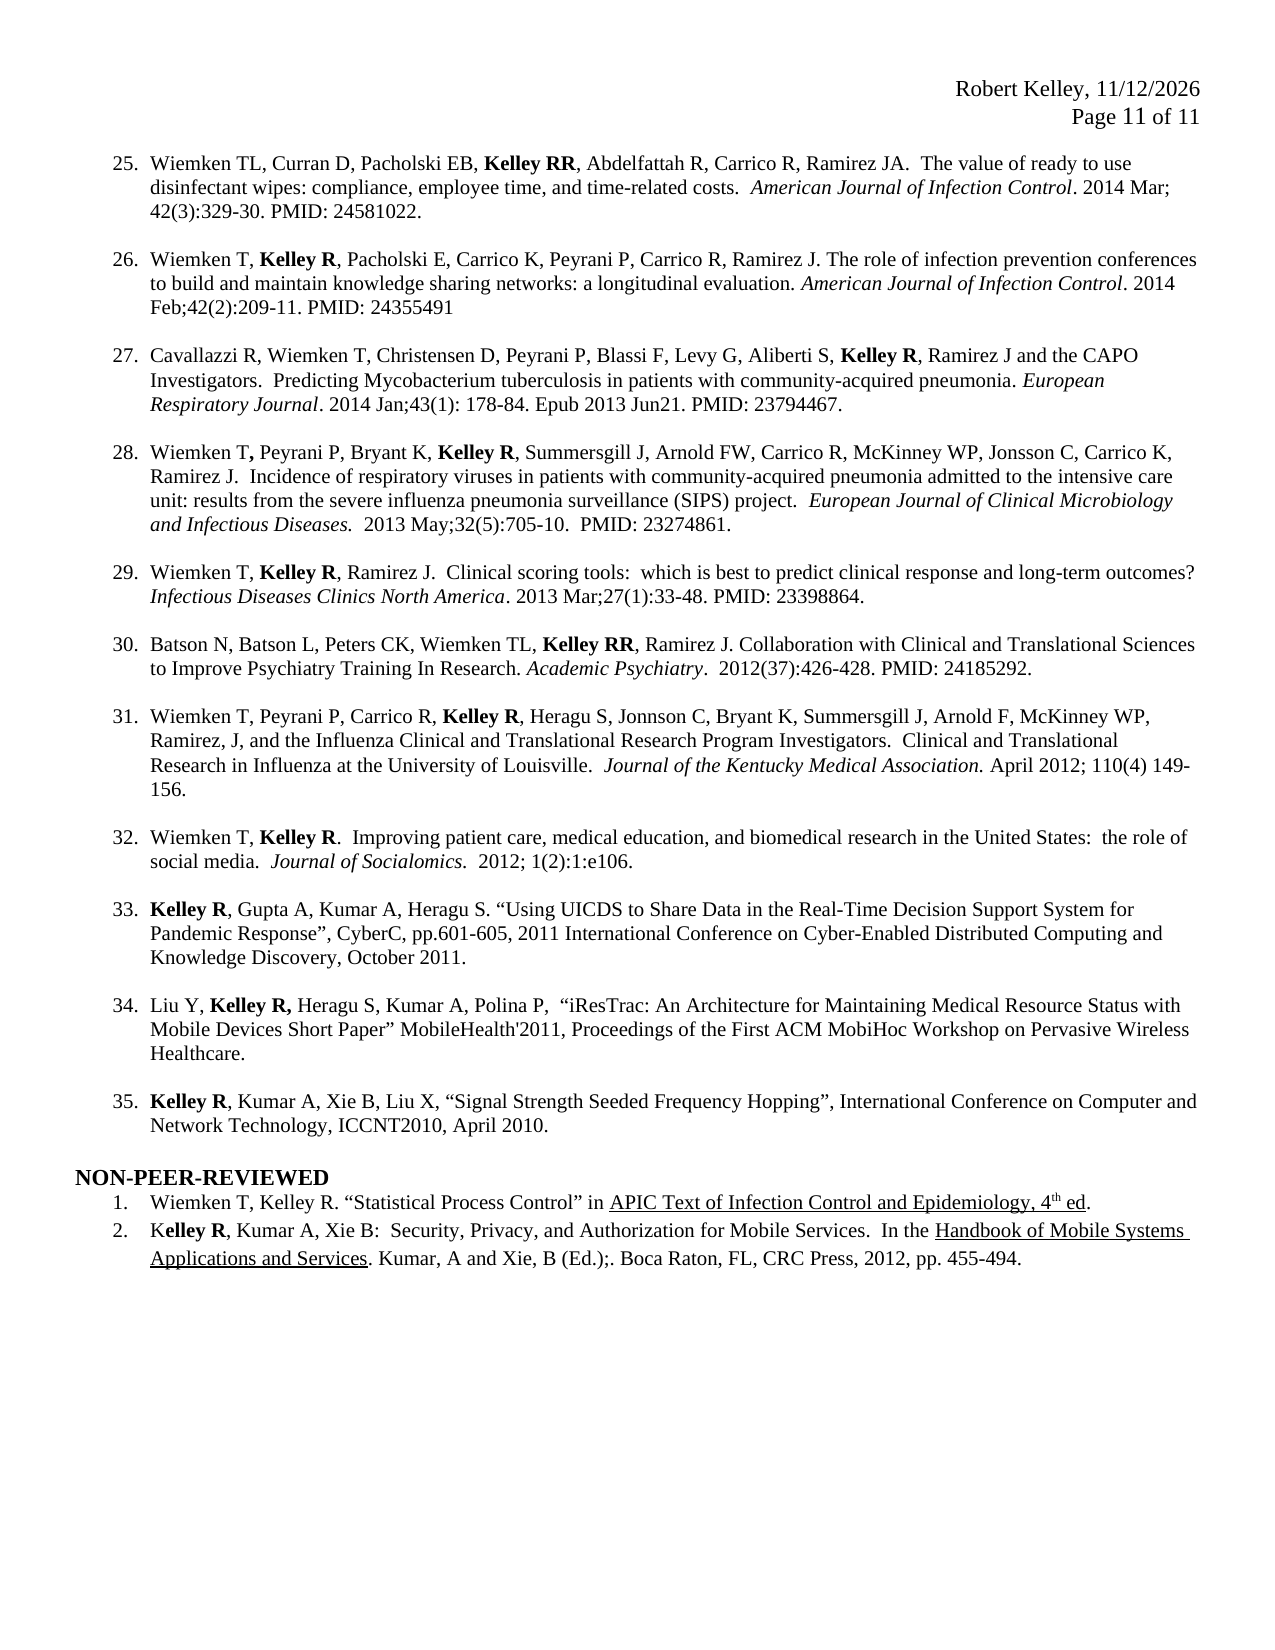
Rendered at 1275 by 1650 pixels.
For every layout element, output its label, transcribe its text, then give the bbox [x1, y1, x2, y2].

text NON-PEER-REVIEWED [75, 1164, 1200, 1190]
list Kelley R, Kumar A, Xie B, Liu X, “Signal Strength Seeded Frequency Hopping”, International Conference on Computer and Network Technology, ICCNT2010, April 2010. [112, 1089, 1200, 1137]
list Wiemken T, Kelley R. “Statistical Process Control” in APIC Text of Infection Control and Epidemiology, 4th ed. [112, 1190, 1200, 1214]
list Wiemken T, Kelley R. Improving patient care, medical education, and biomedical research in the United States: the role of social media. Journal of Socialomics. 2012; 1(2):1:e106. [112, 825, 1200, 873]
list Liu Y, Kelley R, Heragu S, Kumar A, Polina P, “iResTrac: An Architecture for Maintaining Medical Resource Status with Mobile Devices Short Paper” MobileHealth'2011, Proceedings of the First ACM MobiHoc Workshop on Pervasive Wireless Healthcare. [112, 993, 1200, 1065]
list Kelley R, Gupta A, Kumar A, Heragu S. “Using UICDS to Share Data in the Real-Time Decision Support System for Pandemic Response”, CyberC, pp.601-605, 2011 International Conference on Cyber-Enabled Distributed Computing and Knowledge Discovery, October 2011. [112, 897, 1200, 969]
list Kelley R, Kumar A, Xie B: Security, Privacy, and Authorization for Mobile Services. In the Handbook of Mobile Systems Applications and Services. Kumar, A and Xie, B (Ed.);. Boca Raton, FL, CRC Press, 2012, pp. 455-494. [112, 1218, 1200, 1269]
list Wiemken T, Peyrani P, Carrico R, Kelley R, Heragu S, Jonnson C, Bryant K, Summersgill J, Arnold F, McKinney WP, Ramirez, J, and the Influenza Clinical and Translational Research Program Investigators. Clinical and Translational Research in Influenza at the University of Louisville. Journal of the Kentucky Medical Association. April 2012; 110(4) 149-156. [112, 704, 1200, 801]
list Wiemken T, Kelley R, Ramirez J. Clinical scoring tools: which is best to predict clinical response and long-term outcomes? Infectious Diseases Clinics North America. 2013 Mar;27(1):33-48. PMID: 23398864. [112, 560, 1200, 608]
list Cavallazzi R, Wiemken T, Christensen D, Peyrani P, Blassi F, Levy G, Aliberti S, Kelley R, Ramirez J and the CAPO Investigators. Predicting Mycobacterium tuberculosis in patients with community-acquired pneumonia. European Respiratory Journal. 2014 Jan;43(1): 178-84. Epub 2013 Jun21. PMID: 23794467. [112, 343, 1200, 416]
list Batson N, Batson L, Peters CK, Wiemken TL, Kelley RR, Ramirez J. Collaboration with Clinical and Translational Sciences to Improve Psychiatry Training In Research. Academic Psychiatry. 2012(37):426-428. PMID: 24185292. [112, 632, 1200, 680]
list Wiemken T, Kelley R, Pacholski E, Carrico K, Peyrani P, Carrico R, Ramirez J. The role of infection prevention conferences to build and maintain knowledge sharing networks: a longitudinal evaluation. American Journal of Infection Control. 2014 Feb;42(2):209-11. PMID: 24355491 [112, 247, 1200, 319]
list Wiemken T, Peyrani P, Bryant K, Kelley R, Summersgill J, Arnold FW, Carrico R, McKinney WP, Jonsson C, Carrico K, Ramirez J. Incidence of respiratory viruses in patients with community-acquired pneumonia admitted to the intensive care unit: results from the severe influenza pneumonia surveillance (SIPS) project. European Journal of Clinical Microbiology and Infectious Diseases. 2013 May;32(5):705-10. PMID: 23274861. [112, 440, 1200, 536]
list Wiemken TL, Curran D, Pacholski EB, Kelley RR, Abdelfattah R, Carrico R, Ramirez JA. The value of ready to use disinfectant wipes: compliance, employee time, and time-related costs. American Journal of Infection Control. 2014 Mar; 42(3):329-30. PMID: 24581022. [112, 151, 1200, 223]
